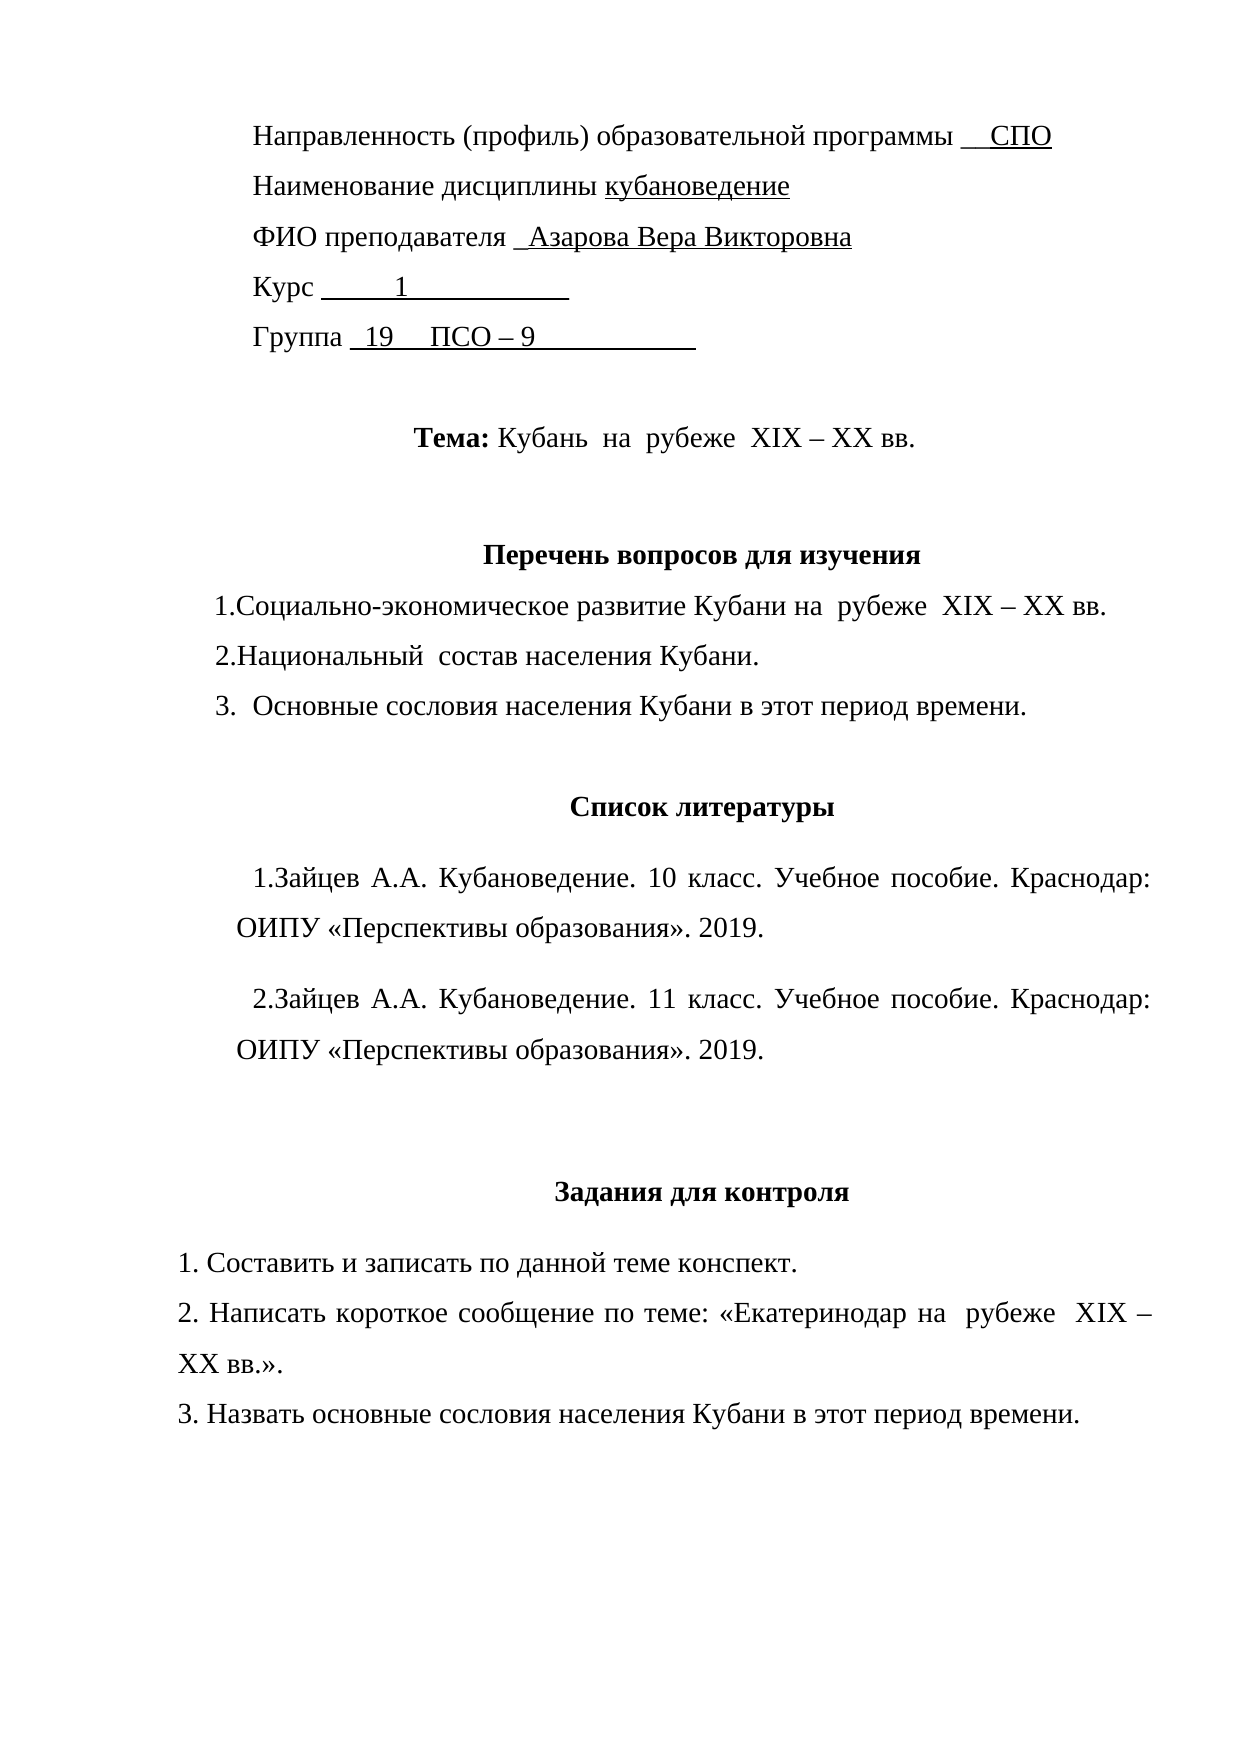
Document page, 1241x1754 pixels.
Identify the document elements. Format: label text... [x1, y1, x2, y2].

text 2.Зайцев А.А. Кубановедение. 11 класс. Учебное пособие. Краснодар: ОИПУ «Перспективы образования». 2019. [236, 982, 1152, 1065]
text Наименование дисциплины кубановедение [177, 168, 1152, 202]
text Список литературы [177, 789, 1152, 822]
text Тема: Кубань на рубеже ХIХ – ХХ вв. [177, 420, 1152, 453]
text 1.Зайцев А.А. Кубановедение. 10 класс. Учебное пособие. Краснодар: ОИПУ «Перспективы образования». 2019. [236, 860, 1152, 944]
text 1. Составить и записать по данной теме конспект. [177, 1245, 1152, 1279]
text Направленность (профиль) образовательной программы __СПО [177, 118, 1152, 152]
list Основные сословия населения Кубани в этот период времени. [215, 688, 1152, 722]
text 2. Написать короткое сообщение по теме: «Екатеринодар на рубеже ХIХ – ХХ вв.». [177, 1296, 1152, 1379]
text Задания для контроля [177, 1174, 1152, 1208]
text 2.Национальный состав населения Кубани. [215, 638, 1152, 672]
text Группа _19 __ПСО – 9___________ [177, 319, 1152, 353]
text Курс _____1___________ [177, 269, 1152, 303]
text ФИО преподавателя _Азарова Вера Викторовна [177, 219, 1152, 252]
text Перечень вопросов для изучения [177, 537, 1152, 571]
text 1.Социально-экономическое развитие Кубани на рубеже ХIХ – ХХ вв. [177, 588, 1152, 621]
text 3. Назвать основные сословия населения Кубани в этот период времени. [177, 1396, 1152, 1430]
